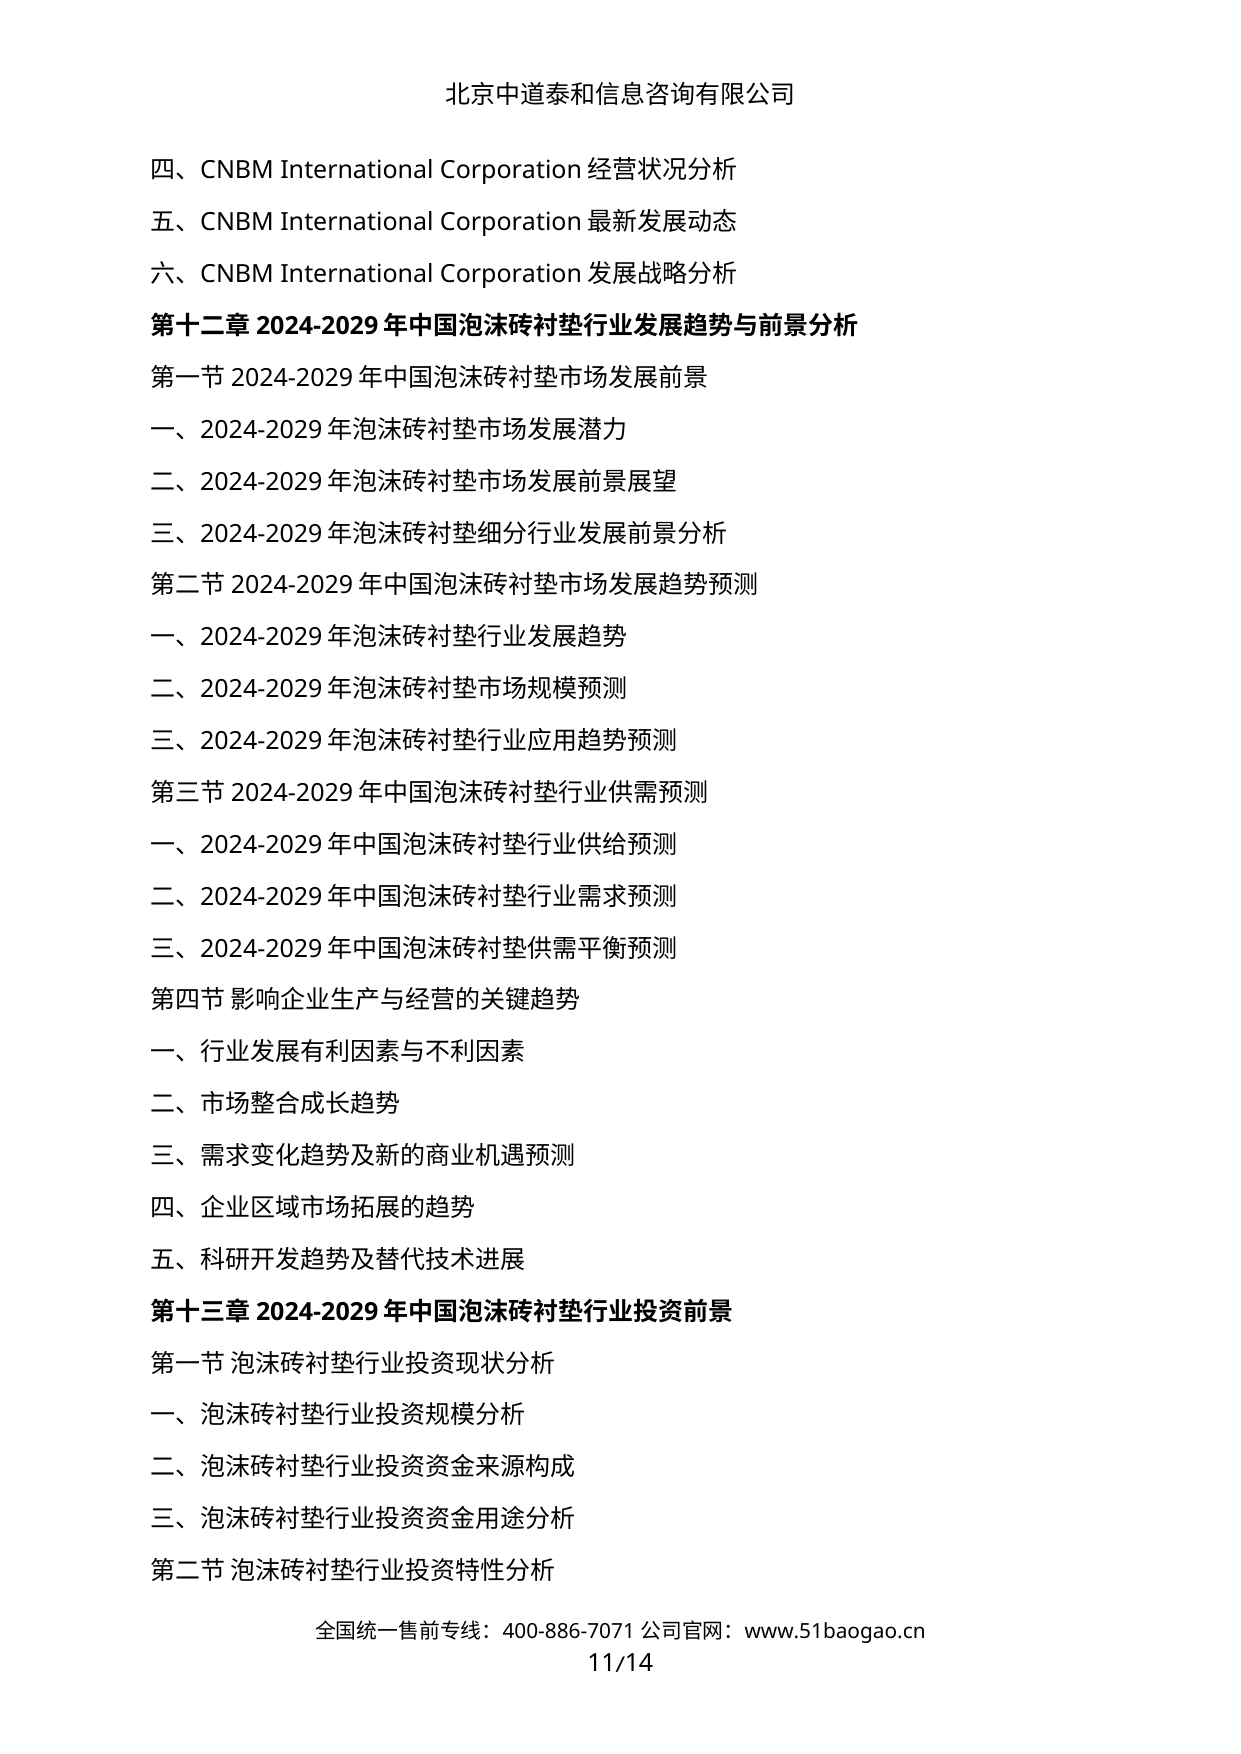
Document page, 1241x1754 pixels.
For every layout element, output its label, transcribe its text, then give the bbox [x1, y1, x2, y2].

text 五、科研开发趋势及替代技术进展 [150, 1239, 1090, 1276]
text 一、2024-2029年泡沫砖衬垫市场发展潜力 [150, 409, 1090, 446]
text 第四节 影响企业生产与经营的关键趋势 [150, 980, 1090, 1016]
text 三、2024-2029年泡沫砖衬垫行业应用趋势预测 [150, 721, 1090, 757]
text 四、CNBM International Corporation经营状况分析 [150, 150, 1090, 186]
text 一、泡沫砖衬垫行业投资规模分析 [150, 1395, 1090, 1431]
text 三、2024-2029年泡沫砖衬垫细分行业发展前景分析 [150, 513, 1090, 549]
text 三、泡沫砖衬垫行业投资资金用途分析 [150, 1499, 1090, 1535]
text 第二节 泡沫砖衬垫行业投资特性分析 [150, 1551, 1090, 1587]
text 第十二章 2024-2029年中国泡沫砖衬垫行业发展趋势与前景分析 [150, 306, 1090, 342]
text 第二节 2024-2029年中国泡沫砖衬垫市场发展趋势预测 [150, 565, 1090, 601]
text 一、行业发展有利因素与不利因素 [150, 1032, 1090, 1068]
text 三、2024-2029年中国泡沫砖衬垫供需平衡预测 [150, 928, 1090, 964]
text 三、需求变化趋势及新的商业机遇预测 [150, 1136, 1090, 1172]
text 二、2024-2029年中国泡沫砖衬垫行业需求预测 [150, 876, 1090, 912]
text 一、2024-2029年中国泡沫砖衬垫行业供给预测 [150, 824, 1090, 861]
text 第三节 2024-2029年中国泡沫砖衬垫行业供需预测 [150, 772, 1090, 809]
text 四、企业区域市场拓展的趋势 [150, 1187, 1090, 1224]
text 六、CNBM International Corporation发展战略分析 [150, 254, 1090, 290]
text 二、市场整合成长趋势 [150, 1084, 1090, 1120]
text 二、泡沫砖衬垫行业投资资金来源构成 [150, 1447, 1090, 1483]
text 一、2024-2029年泡沫砖衬垫行业发展趋势 [150, 617, 1090, 653]
text 第一节 泡沫砖衬垫行业投资现状分析 [150, 1343, 1090, 1379]
text 二、2024-2029年泡沫砖衬垫市场规模预测 [150, 669, 1090, 705]
text 第一节 2024-2029年中国泡沫砖衬垫市场发展前景 [150, 357, 1090, 394]
text 二、2024-2029年泡沫砖衬垫市场发展前景展望 [150, 461, 1090, 497]
text 五、CNBM International Corporation最新发展动态 [150, 202, 1090, 238]
text 第十三章 2024-2029年中国泡沫砖衬垫行业投资前景 [150, 1291, 1090, 1327]
